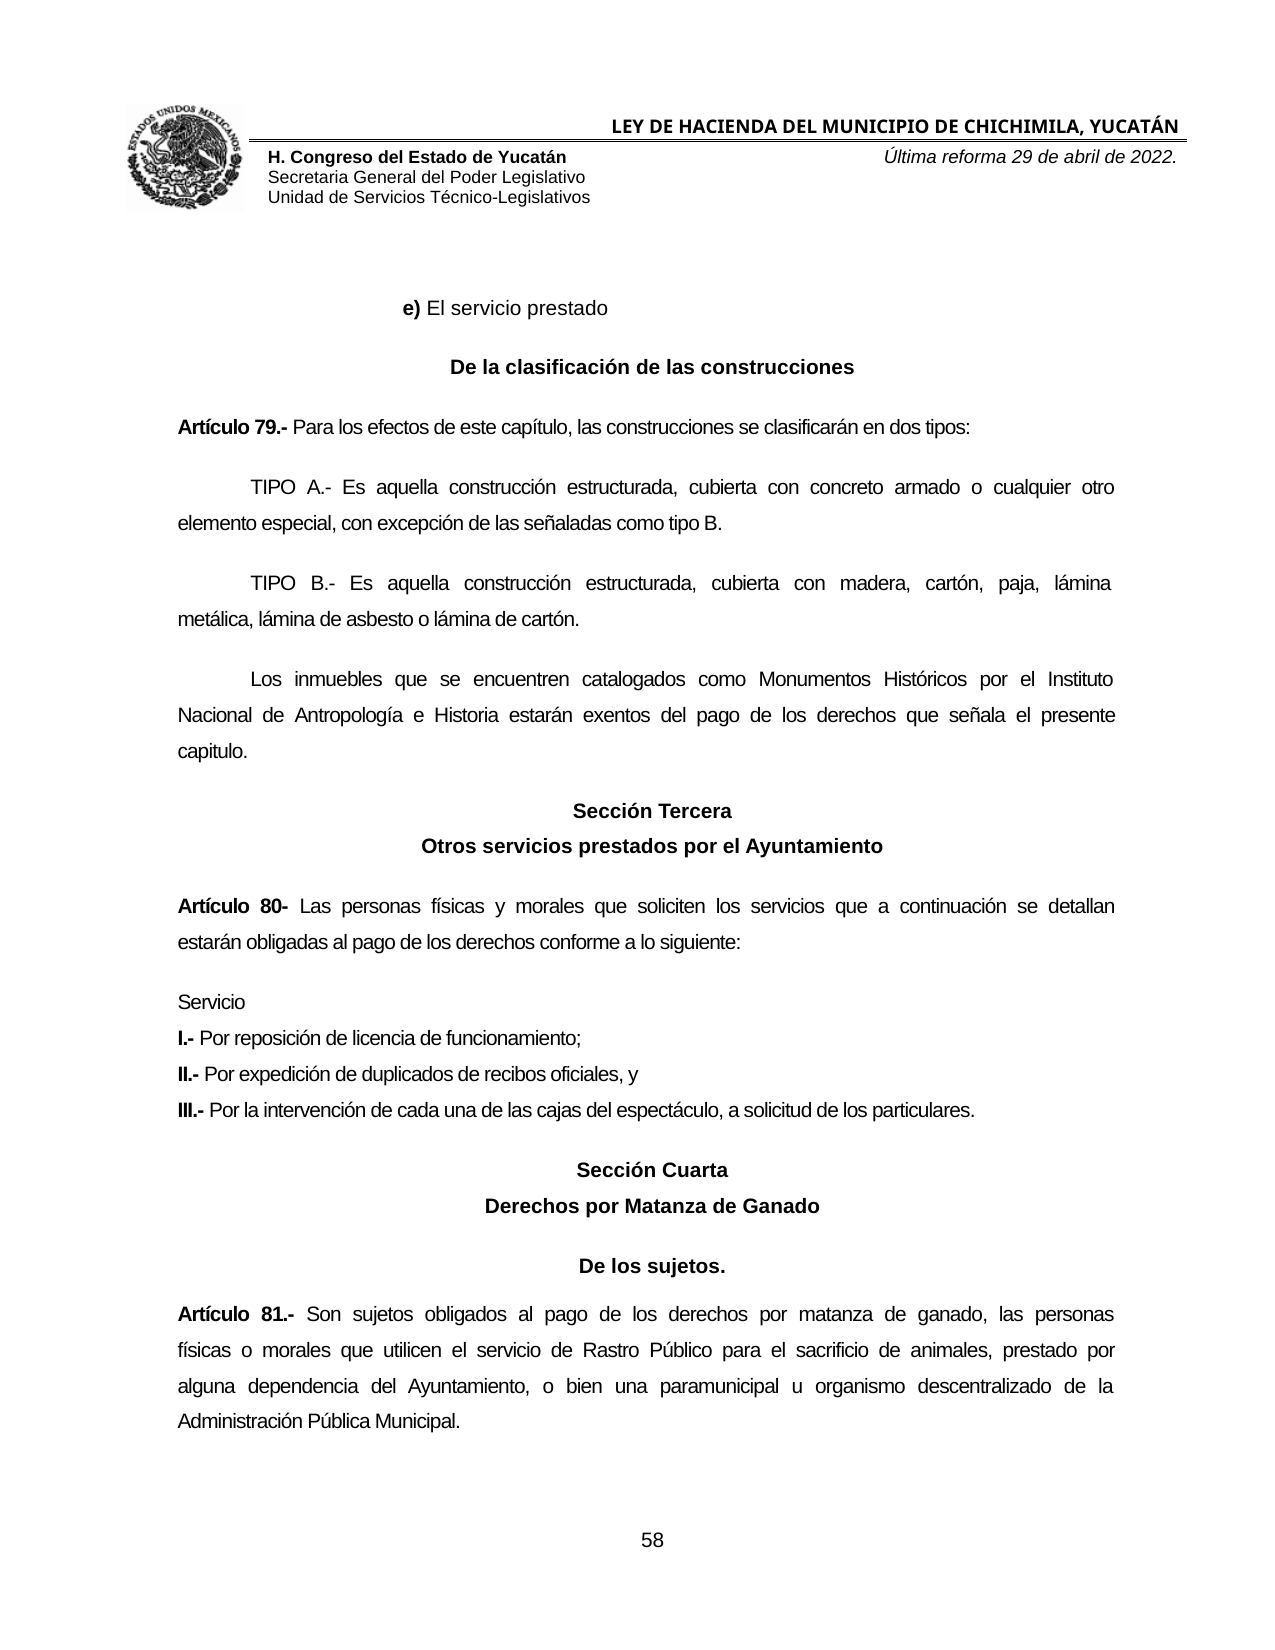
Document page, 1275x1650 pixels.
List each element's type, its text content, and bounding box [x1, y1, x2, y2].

text III.- Por la intervención de cada una de las cajas del espectáculo, a solicitud de los particulares. [177, 1098, 1127, 1122]
text Artículo 81.- Son sujetos obligados al pago de los derechos por matanza de ganado, las personas físicas o morales que utilicen el servicio de Rastro Público para el sacrificio de animales, prestado por alguna dependencia del Ayuntamiento, o bien una paramunicipal u organismo descentralizado de la Administración Pública Municipal. [177, 1302, 1127, 1433]
text Otros servicios prestados por el Ayuntamiento [177, 834, 1127, 858]
text Artículo 79.- Para los efectos de este capítulo, las construcciones se clasificarán en dos tipos: [177, 415, 1127, 439]
text Servicio [177, 990, 1127, 1014]
text e) El servicio prestado [402, 295, 1127, 319]
text Derechos por Matanza de Ganado [177, 1194, 1127, 1218]
text I.- Por reposición de licencia de funcionamiento; [177, 1026, 1127, 1050]
text Sección Cuarta [177, 1158, 1127, 1182]
text Sección Tercera [177, 798, 1127, 822]
text TIPO B.- Es aquella construcción estructurada, cubierta con madera, cartón, paja, lámina metálica, lámina de asbesto o lámina de cartón. [177, 571, 1127, 631]
text II.- Por expedición de duplicados de recibos oficiales, y [177, 1062, 1127, 1086]
text De la clasificación de las construcciones [177, 355, 1127, 379]
text TIPO A.- Es aquella construcción estructurada, cubierta con concreto armado o cualquier otro elemento especial, con excepción de las señaladas como tipo B. [177, 475, 1127, 535]
text Artículo 80- Las personas físicas y morales que soliciten los servicios que a continuación se detallan estarán obligadas al pago de los derechos conforme a lo siguiente: [177, 894, 1127, 954]
text Los inmuebles que se encuentren catalogados como Monumentos Históricos por el Instituto Nacional de Antropología e Historia estarán exentos del pago de los derechos que señala el presente capitulo. [177, 667, 1127, 762]
text De los sujetos. [177, 1254, 1127, 1278]
